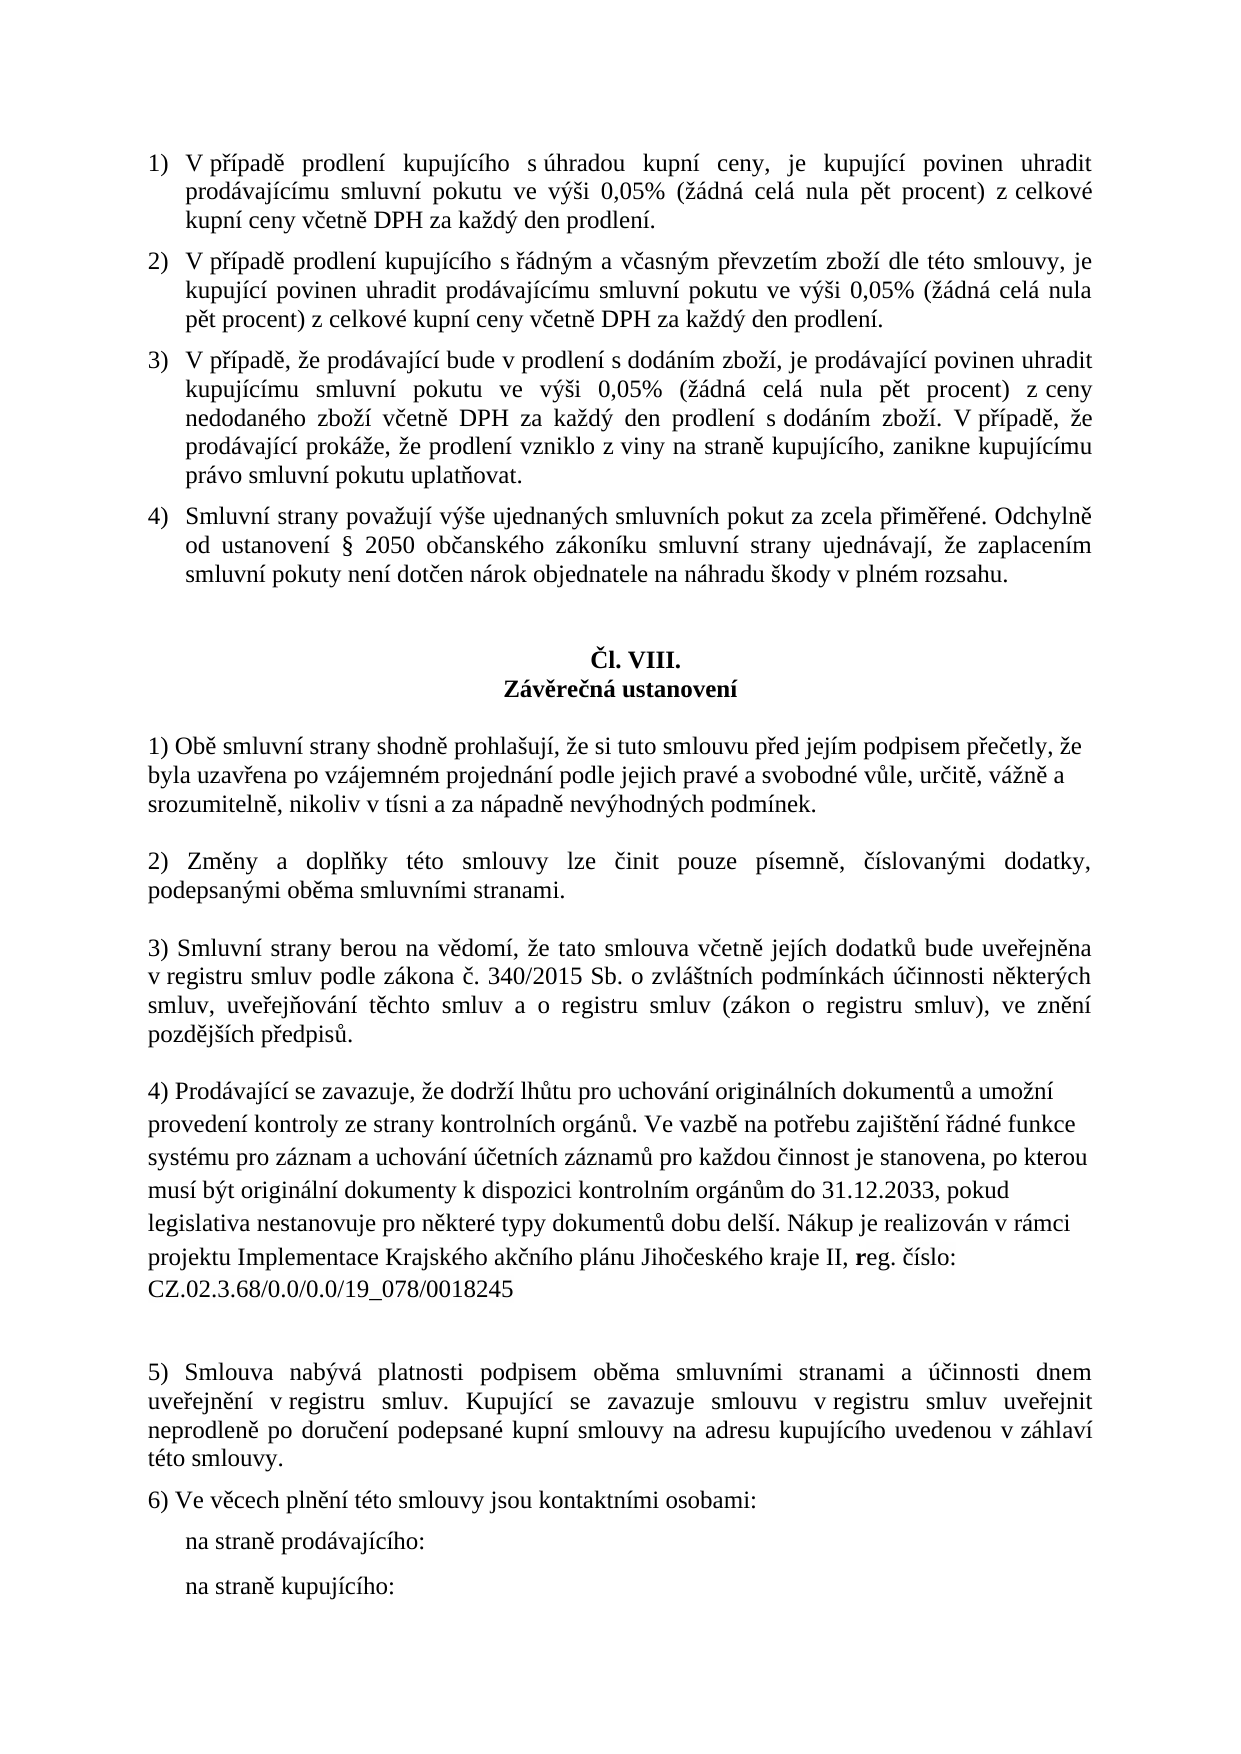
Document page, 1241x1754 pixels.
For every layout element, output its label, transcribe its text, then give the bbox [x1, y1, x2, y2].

list Smluvní strany považují výše ujednaných smluvních pokut za zcela přiměřené. Odchylně od ustanovení § 2050 občanského zákoníku smluvní strany ujednávají, že zaplacením smluvní pokuty není dotčen nárok objednatele na náhradu škody v plném rozsahu. [148, 501, 1092, 588]
text 6) Ve věcech plnění této smlouvy jsou kontaktními osobami: [148, 1485, 1092, 1513]
list V případě, že prodávající bude v prodlení s dodáním zboží, je prodávající povinen uhradit kupujícímu smluvní pokutu ve výši 0,05% (žádná celá nula pět procent) z ceny nedodaného zboží včetně DPH za každý den prodlení s dodáním zboží. V případě, že prodávající prokáže, že prodlení vzniklo z viny na straně kupujícího, zanikne kupujícímu právo smluvní pokutu uplatňovat. [148, 345, 1092, 489]
text na straně prodávajícího: [185, 1526, 1092, 1555]
list V případě prodlení kupujícího s řádným a včasným převzetím zboží dle této smlouvy, je kupující povinen uhradit prodávajícímu smluvní pokutu ve výši 0,05% (žádná celá nula pět procent) z celkové kupní ceny včetně DPH za každý den prodlení. [148, 246, 1092, 333]
text Závěrečná ustanovení [148, 674, 1092, 703]
text 3) Smluvní strany berou na vědomí, že tato smlouva včetně jejích dodatků bude uveřejněna v registru smluv podle zákona č. 340/2015 Sb. o zvláštních podmínkách účinnosti některých smluv, uveřejňování těchto smluv a o registru smluv (zákon o registru smluv), ve znění pozdějších předpisů. [148, 933, 1092, 1048]
text na straně kupujícího: [148, 1571, 1092, 1600]
text Čl. VIII. [518, 645, 1092, 674]
text 1) Obě smluvní strany shodně prohlašují, že si tuto smlouvu před jejím podpisem přečetly, že byla uzavřena po vzájemném projednání podle jejich pravé a svobodné vůle, určitě, vážně a srozumitelně, nikoliv v tísni a za nápadně nevýhodných podmínek. [148, 731, 1092, 818]
text 5) Smlouva nabývá platnosti podpisem oběma smluvními stranami a účinnosti dnem uveřejnění v registru smluv. Kupující se zavazuje smlouvu v registru smluv uveřejnit neprodleně po doručení podepsané kupní smlouvy na adresu kupujícího uvedenou v záhlaví této smlouvy. [148, 1357, 1092, 1472]
list V případě prodlení kupujícího s úhradou kupní ceny, je kupující povinen uhradit prodávajícímu smluvní pokutu ve výši 0,05% (žádná celá nula pět procent) z celkové kupní ceny včetně DPH za každý den prodlení. [148, 148, 1092, 234]
text 4) Prodávající se zavazuje, že dodrží lhůtu pro uchování originálních dokumentů a umožní provedení kontroly ze strany kontrolních orgánů. Ve vazbě na potřebu zajištění řádné funkce systému pro záznam a uchování účetních záznamů pro každou činnost je stanovena, po kterou musí být originální dokumenty k dispozici kontrolním orgánům do 31.12.2033, pokud legislativa nestanovuje pro některé typy dokumentů dobu delší. Nákup je realizován v rámci projektu Implementace Krajského akčního plánu Jihočeského kraje II, reg. číslo: CZ.02.3.68/0.0/0.0/19_078/0018245 [148, 1076, 1092, 1303]
text 2) Změny a doplňky této smlouvy lze činit pouze písemně, číslovanými dodatky, podepsanými oběma smluvními stranami. [148, 846, 1092, 904]
